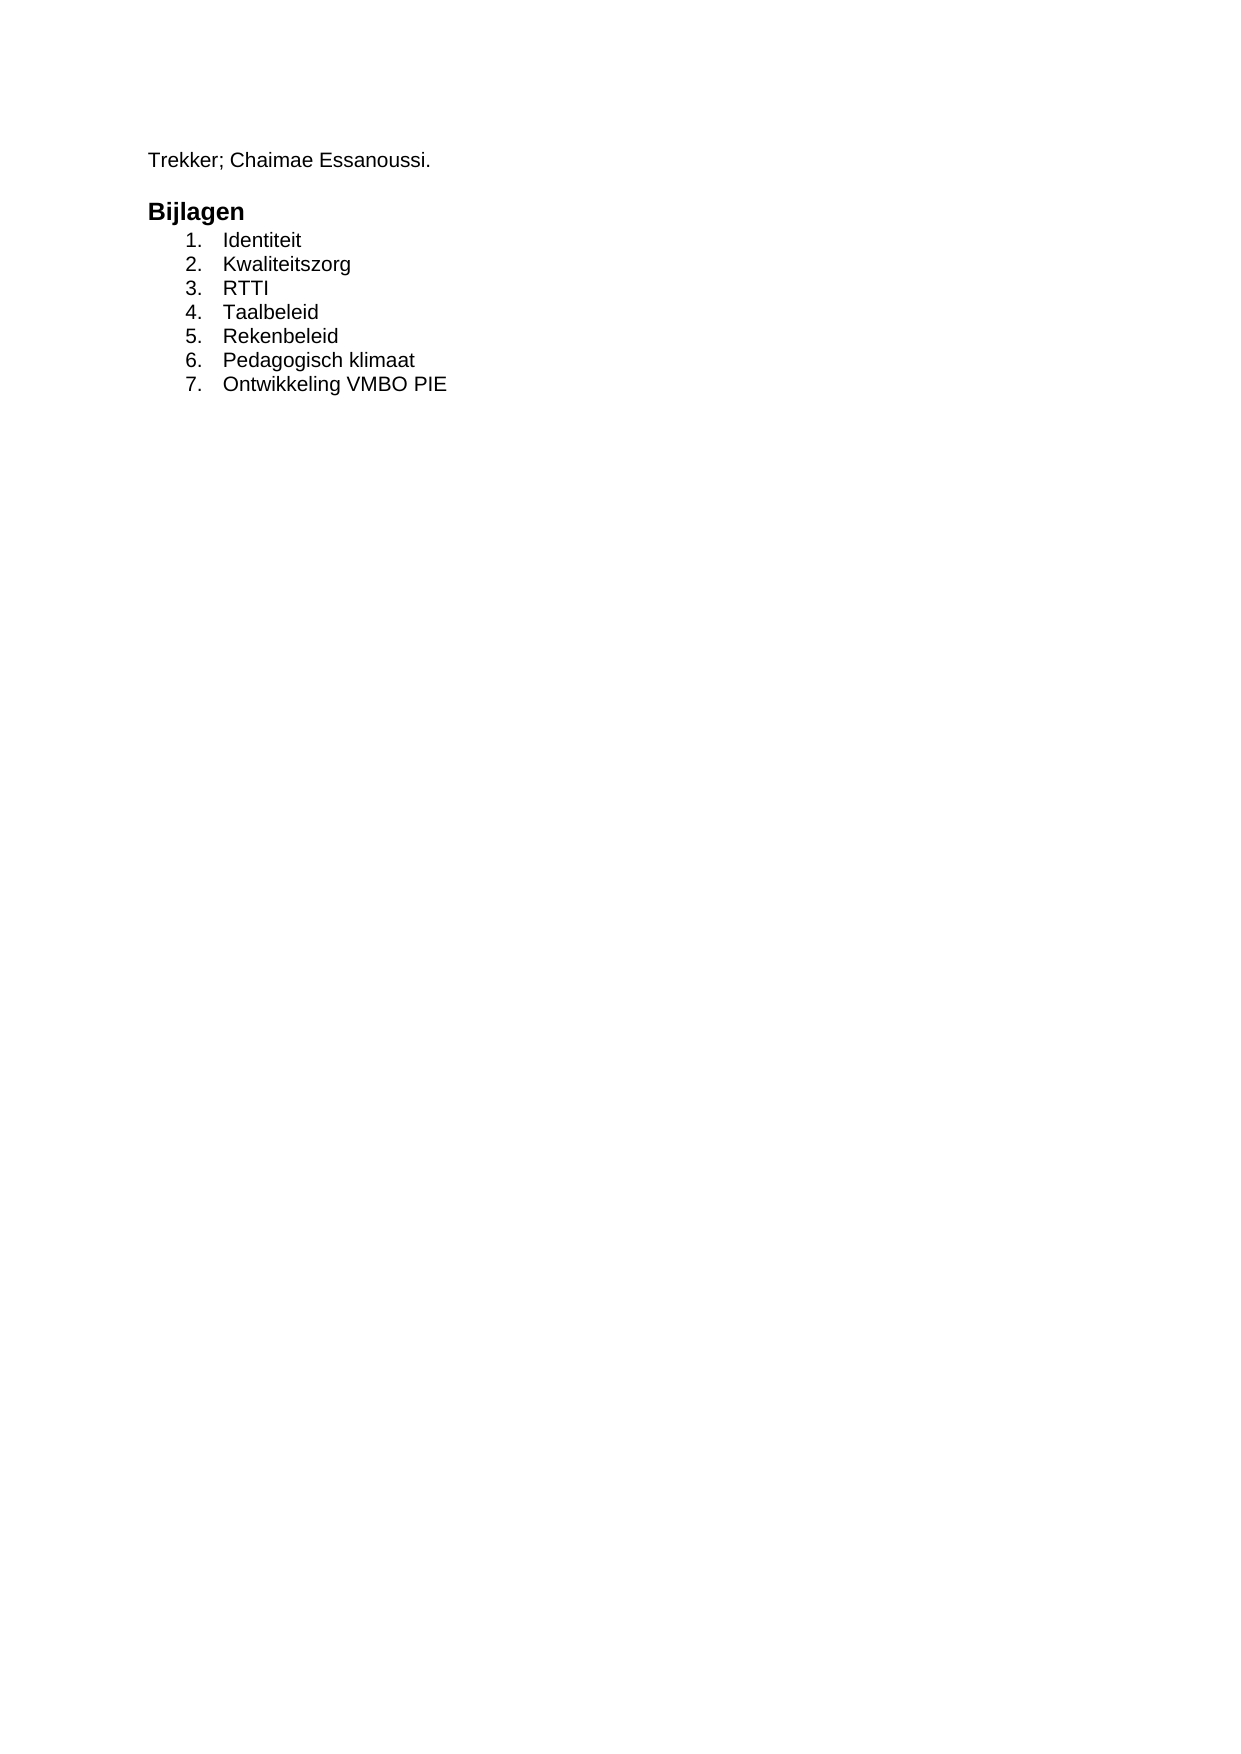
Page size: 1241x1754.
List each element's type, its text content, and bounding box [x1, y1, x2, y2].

list Kwaliteitszorg [185, 252, 1093, 276]
list Ontwikkeling VMBO PIE [185, 371, 1093, 395]
list Taalbeleid [185, 299, 1093, 323]
list Rekenbeleid [185, 323, 1093, 347]
subtitle Bijlagen [148, 197, 1093, 225]
list RTTI [185, 276, 1093, 299]
list Identiteit [185, 228, 1093, 252]
text Trekker; Chaimae Essanoussi. [148, 148, 1093, 172]
list Pedagogisch klimaat [185, 347, 1093, 371]
